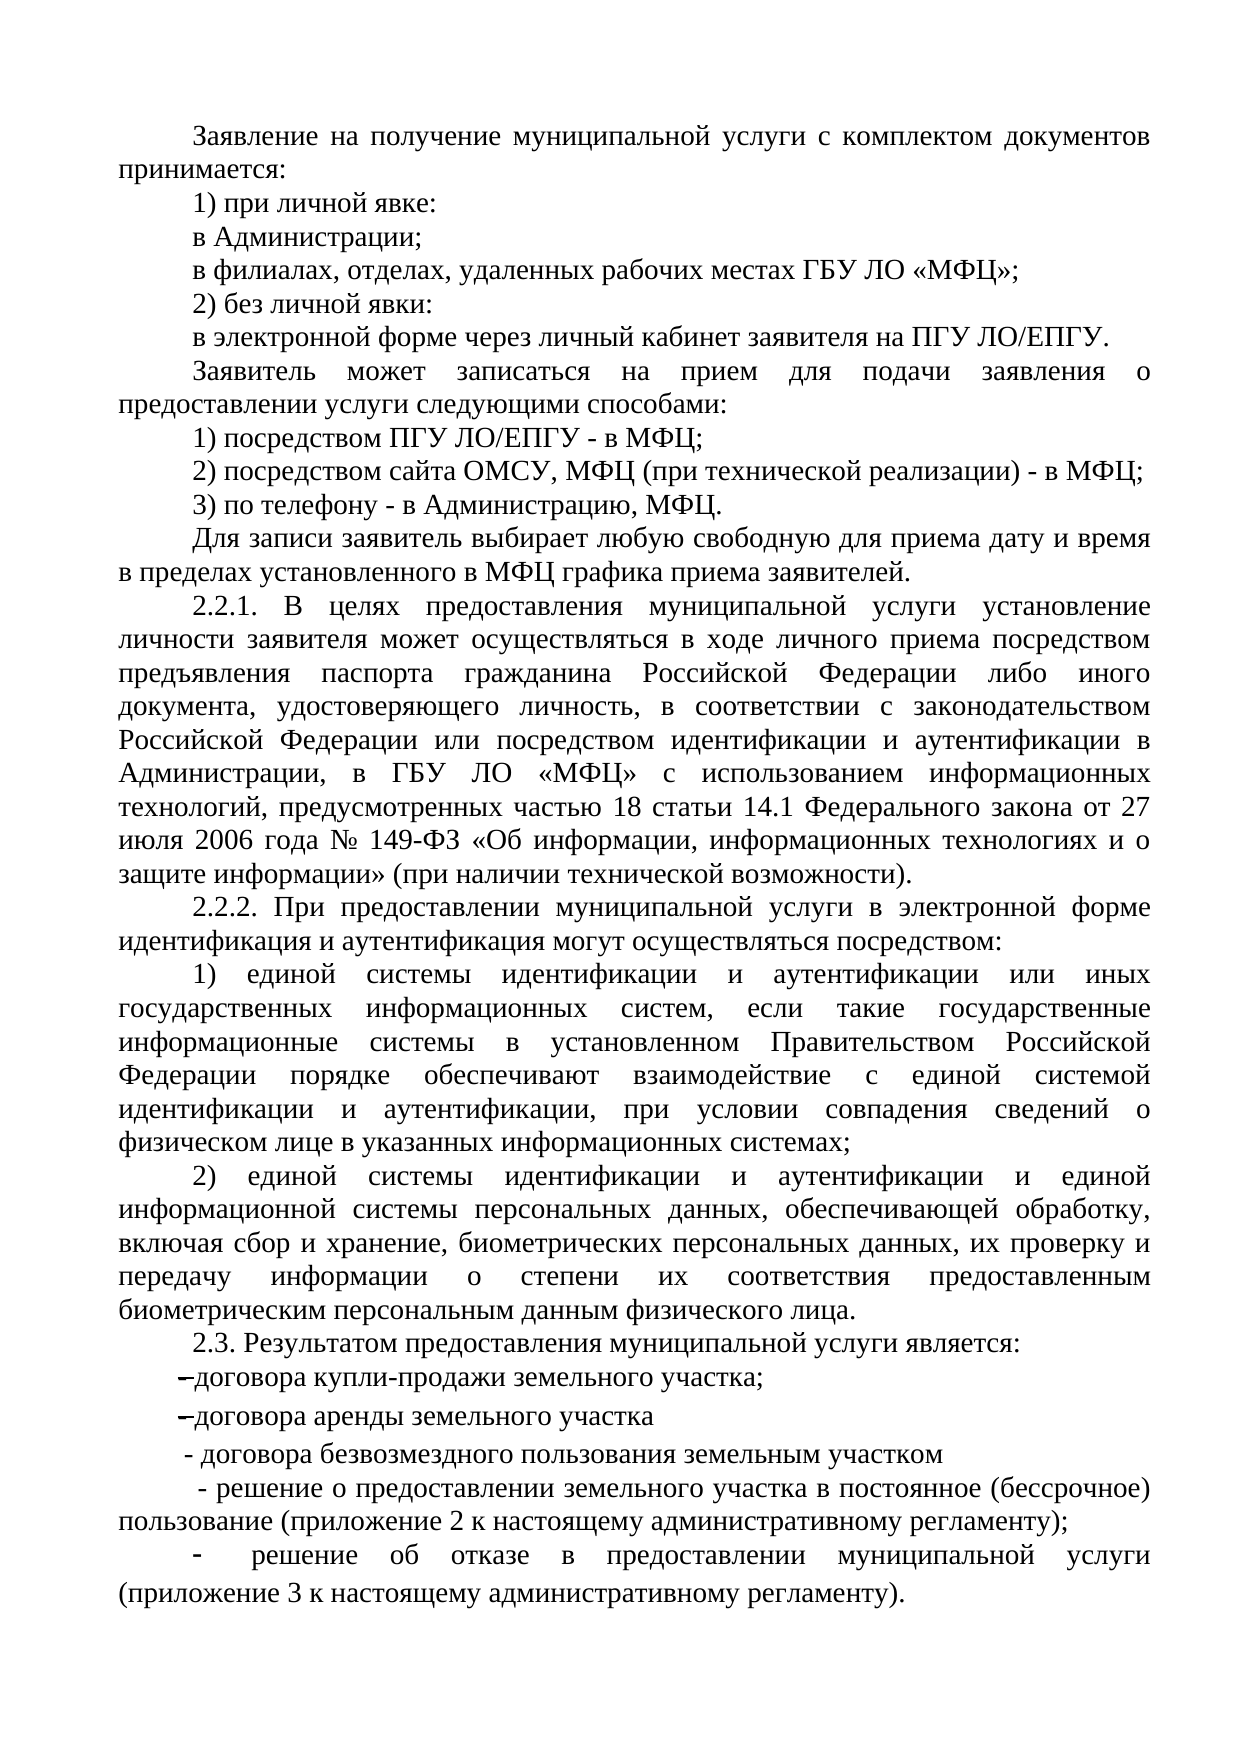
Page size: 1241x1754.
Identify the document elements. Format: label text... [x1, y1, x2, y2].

text 2) без личной явки: [118, 286, 1152, 319]
text в электронной форме через личный кабинет заявителя на ПГУ ЛО/ЕПГУ. [118, 319, 1152, 353]
text в Администрации; [118, 219, 1152, 252]
text - договора купли-продажи земельного участка; [177, 1359, 1152, 1393]
text 2.2.2. При предоставлении муниципальной услуги в электронной форме идентификация и аутентификация могут осуществляться посредством: [118, 889, 1152, 957]
text 1) посредством ПГУ ЛО/ЕПГУ - в МФЦ; [118, 420, 1152, 453]
list решение об отказе в предоставлении муниципальной услуги (приложение 3 к настоящему административному регламенту). [118, 1537, 1152, 1609]
text Заявитель может записаться на прием для подачи заявления о предоставлении услуги следующими способами: [118, 353, 1152, 420]
text 1) при личной явке: [118, 185, 1152, 219]
text 2.2.1. В целях предоставления муниципальной услуги установление личности заявителя может осуществляться в ходе личного приема посредством предъявления паспорта гражданина Российской Федерации либо иного документа, удостоверяющего личность, в соответствии с законодательством Российской Федерации или посредством идентификации и аутентификации в Администрации, в ГБУ ЛО «МФЦ» с использованием информационных технологий, предусмотренных частью 18 статьи 14.1 Федерального закона от 27 июля 2006 года № 149-ФЗ «Об информации, информационных технологиях и о защите информации» (при наличии технической возможности). [118, 588, 1152, 889]
text 2) посредством сайта ОМСУ, МФЦ (при технической реализации) - в МФЦ; [118, 453, 1152, 487]
text в филиалах, отделах, удаленных рабочих местах ГБУ ЛО «МФЦ»; [118, 252, 1152, 286]
text - решение о предоставлении земельного участка в постоянное (бессрочное) пользование (приложение 2 к настоящему административному регламенту); [118, 1470, 1152, 1537]
text 3) по телефону - в Администрацию, МФЦ. [118, 487, 1152, 521]
text Для записи заявитель выбирает любую свободную для приема дату и время в пределах установленного в МФЦ графика приема заявителей. [118, 521, 1152, 588]
text 2.3. Результатом предоставления муниципальной услуги является: [118, 1326, 1152, 1359]
text 1) единой системы идентификации и аутентификации или иных государственных информационных систем, если такие государственные информационные системы в установленном Правительством Российской Федерации порядке обеспечивают взаимодействие с единой системой идентификации и аутентификации, при условии совпадения сведений о физическом лице в указанных информационных системах; [118, 957, 1152, 1158]
text Заявление на получение муниципальной услуги с комплектом документов принимается: [118, 118, 1152, 185]
text 2) единой системы идентификации и аутентификации и единой информационной системы персональных данных, обеспечивающей обработку, включая сбор и хранение, биометрических персональных данных, их проверку и передачу информации о степени их соответствия предоставленным биометрическим персональным данным физического лица. [118, 1158, 1152, 1326]
text - договора безвозмездного пользования земельным участком [118, 1436, 1152, 1470]
text - договора аренды земельного участка [177, 1398, 1152, 1431]
